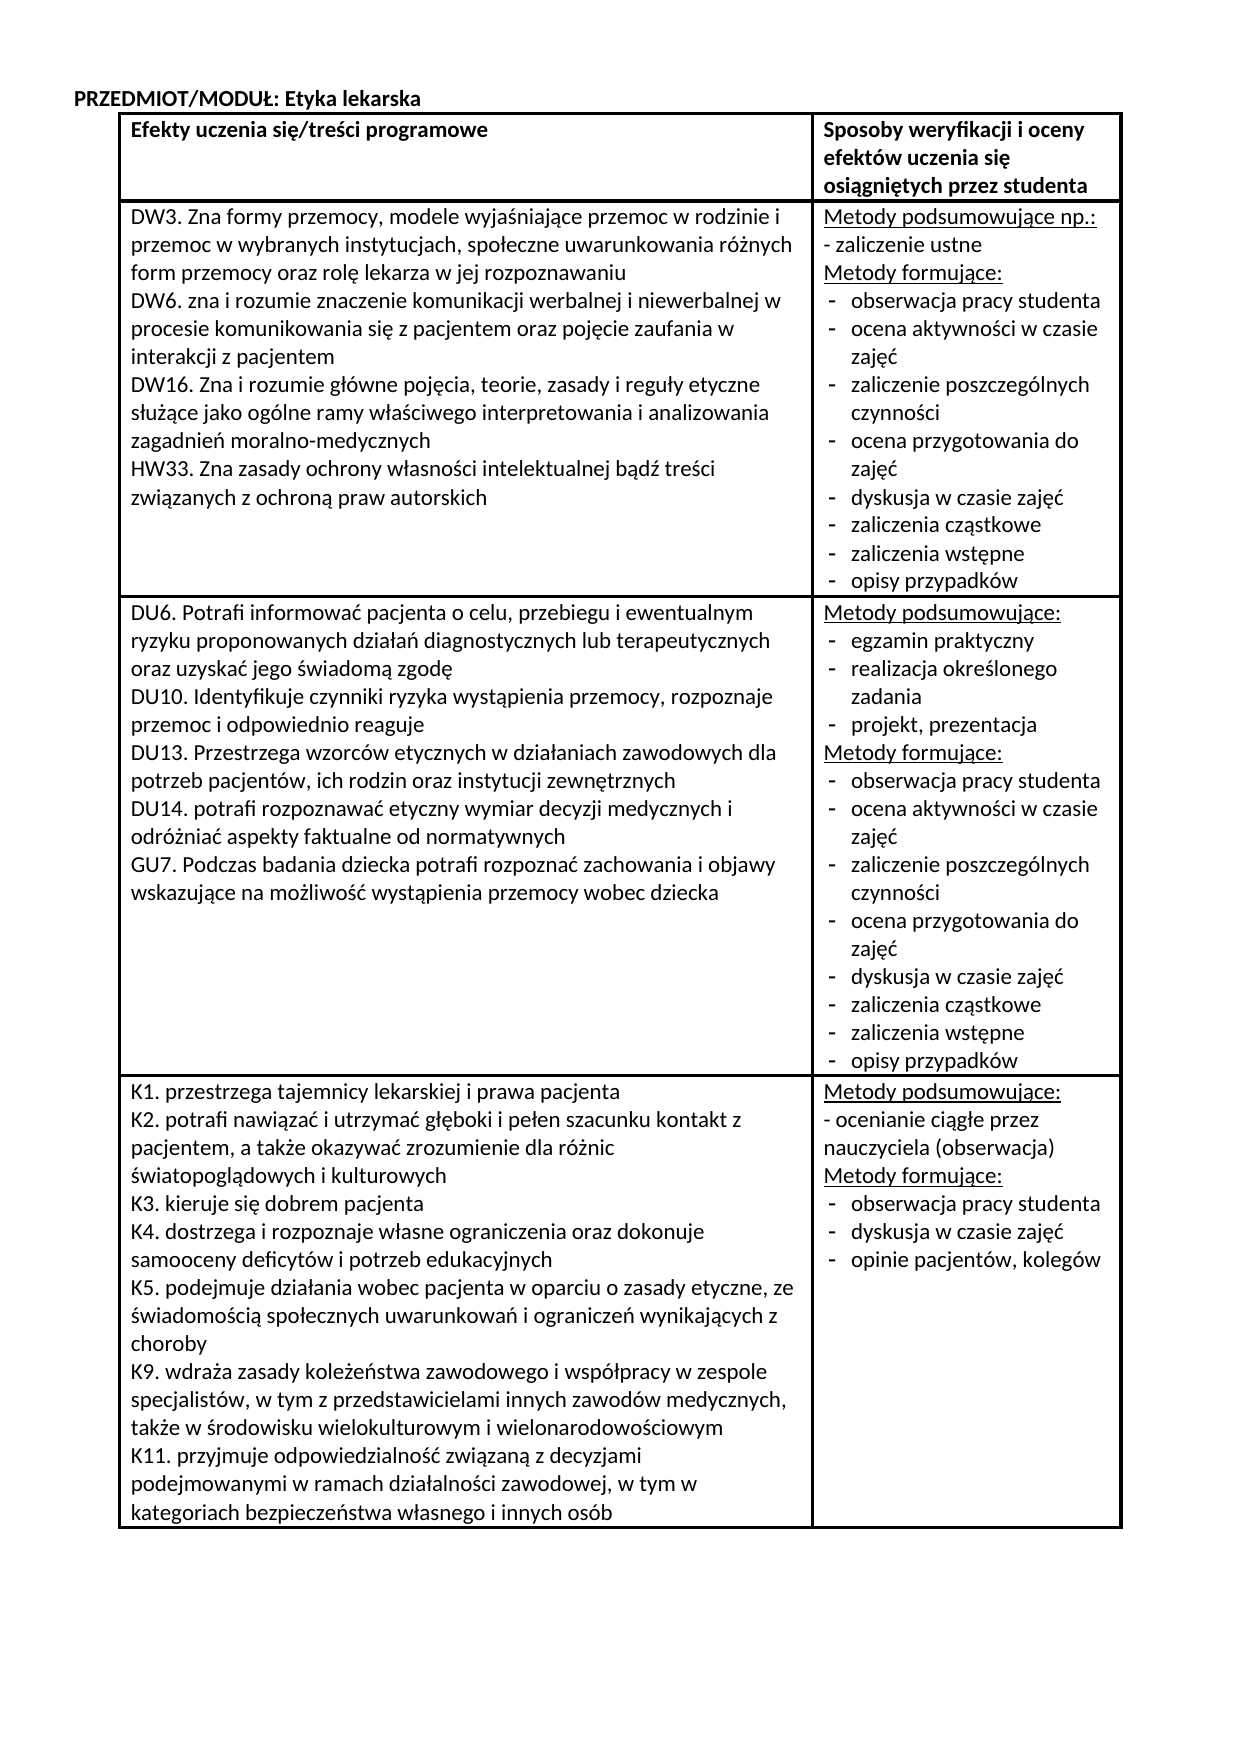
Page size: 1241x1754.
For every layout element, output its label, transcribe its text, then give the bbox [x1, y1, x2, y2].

table_cell DU6. Potrafi informować pacjenta o celu, przebiegu i ewentualnym ryzyku proponowanych działań diagnostycznych lub terapeutycznych oraz uzyskać jego świadomą zgodę DU10. Identyfikuje czynniki ryzyka wystąpienia przemocy, rozpoznaje przemoc i odpowiednio reaguje DU13. Przestrzega wzorców etycznych w działaniach zawodowych dla potrzeb pacjentów, ich rodzin oraz instytucji zewnętrznych DU14. potrafi rozpoznawać etyczny wymiar decyzji medycznych i odróżniać aspekty faktualne od normatywnych GU7. Podczas badania dziecka potrafi rozpoznać zachowania i objawy wskazujące na możliwość wystąpienia przemocy wobec dziecka [121, 598, 811, 1074]
table_header Efekty uczenia się/treści programowe [121, 115, 811, 199]
table_cell K1. przestrzega tajemnicy lekarskiej i prawa pacjenta K2. potrafi nawiązać i utrzymać głęboki i pełen szacunku kontakt z pacjentem, a także okazywać zrozumienie dla różnic światopoglądowych i kulturowych K3. kieruje się dobrem pacjenta K4. dostrzega i rozpoznaje własne ograniczenia oraz dokonuje samooceny deficytów i potrzeb edukacyjnych K5. podejmuje działania wobec pacjenta w oparciu o zasady etyczne, ze świadomością społecznych uwarunkowań i ograniczeń wynikających z choroby K9. wdraża zasady koleżeństwa zawodowego i współpracy w zespole specjalistów, w tym z przedstawicielami innych zawodów medycznych, także w środowisku wielokulturowym i wielonarodowościowym K11. przyjmuje odpowiedzialność związaną z decyzjami podejmowanymi w ramach działalności zawodowej, w tym w kategoriach bezpieczeństwa własnego i innych osób [121, 1077, 811, 1526]
table_cell DW3. Zna formy przemocy, modele wyjaśniające przemoc w rodzinie i przemoc w wybranych instytucjach, społeczne uwarunkowania różnych form przemocy oraz rolę lekarza w jej rozpoznawaniu DW6. zna i rozumie znaczenie komunikacji werbalnej i niewerbalnej w procesie komunikowania się z pacjentem oraz pojęcie zaufania w interakcji z pacjentem DW16. Zna i rozumie główne pojęcia, teorie, zasady i reguły etyczne służące jako ogólne ramy właściwego interpretowania i analizowania zagadnień moralno-medycznych HW33. Zna zasady ochrony własności intelektualnej bądź treści związanych z ochroną praw autorskich [121, 203, 811, 595]
table_cell Metody podsumowujące: egzamin praktyczny realizacja określonego zadania projekt, prezentacja Metody formujące: obserwacja pracy studenta ocena aktywności w czasie zajęć zaliczenie poszczególnych czynności ocena przygotowania do zajęć dyskusja w czasie zajęć zaliczenia cząstkowe zaliczenia wstępne opisy przypadków [814, 598, 1119, 1074]
table_cell Metody podsumowujące np.: - zaliczenie ustne Metody formujące: obserwacja pracy studenta ocena aktywności w czasie zajęć zaliczenie poszczególnych czynności ocena przygotowania do zajęć dyskusja w czasie zajęć zaliczenia cząstkowe zaliczenia wstępne opisy przypadków [814, 203, 1119, 595]
table_header Sposoby weryfikacji i oceny efektów uczenia się osiągniętych przez studenta [814, 115, 1119, 199]
subtitle PRZEDMIOT/MODUŁ: Etyka lekarska [74, 84, 1092, 112]
table_cell Metody podsumowujące: - ocenianie ciągłe przez nauczyciela (obserwacja) Metody formujące: obserwacja pracy studenta dyskusja w czasie zajęć opinie pacjentów, kolegów [814, 1077, 1119, 1526]
